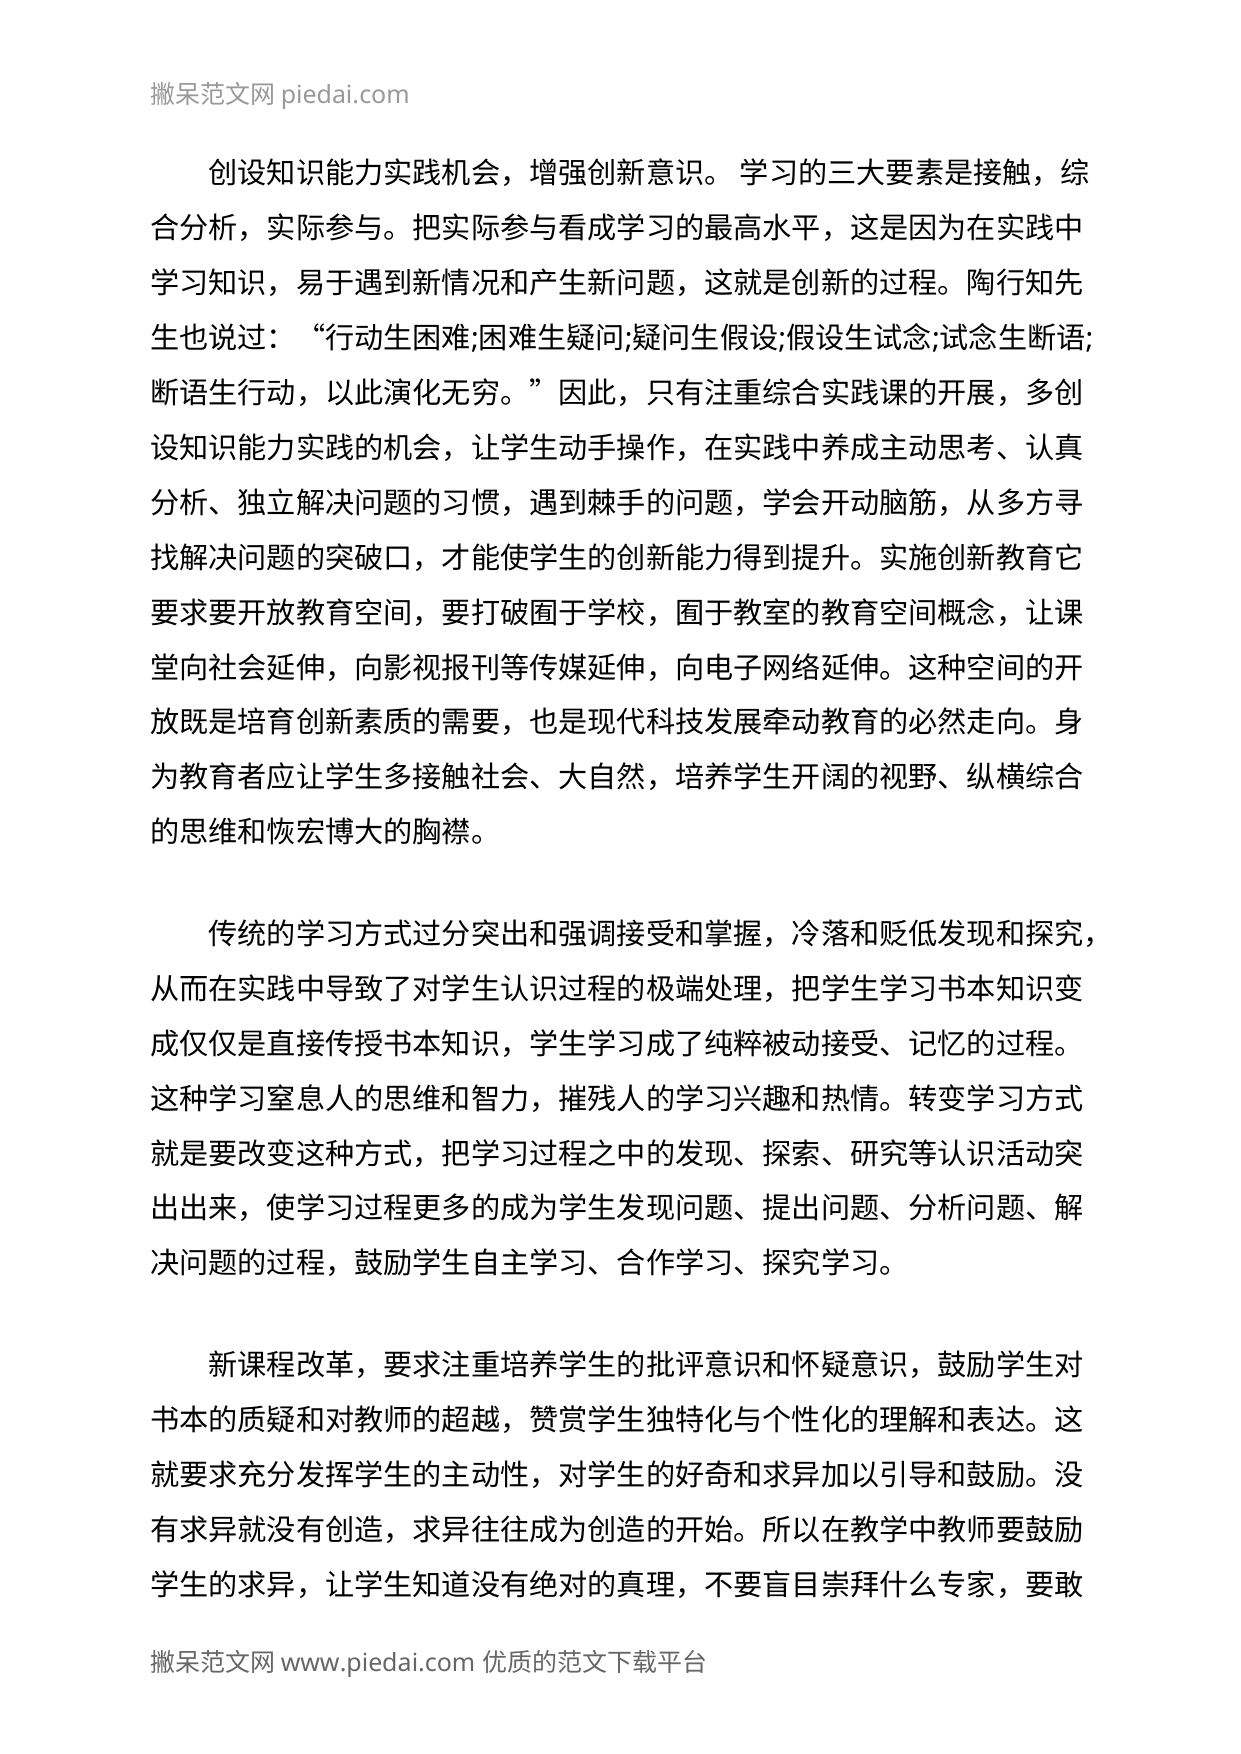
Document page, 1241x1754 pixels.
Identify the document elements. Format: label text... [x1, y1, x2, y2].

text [150, 1342, 1090, 1604]
text 创设知识能力实践机会，增强创新意识。 学习的三大要素是接触，综合分析，实际参与。把实际参与看成学习的最高水平，这是因为在实践中学习知识，易于遇到新情况和产生新问题，这就是创新的过程。陶行知先生也说过：“行动生困难;困难生疑问;疑问生假设;假设生试念;试念生断语;断语生行动，以此演化无穷。”因此，只有注重综合实践课的开展，多创设知识能力实践的机会，让学生动手操作，在实践中养成主动思考、认真分析、独立解决问题的习惯，遇到棘手的问题，学会开动脑筋，从多方寻找解决问题的突破口，才能使学生的创新能力得到提升。实施创新教育它要求要开放教育空间，要打破囿于学校，囿于教室的教育空间概念，让课堂向社会延伸，向影视报刊等传媒延伸，向电子网络延伸。这种空间的开放既是培育创新素质的需要，也是现代科技发展牵动教育的必然走向。身为教育者应让学生多接触社会、大自然，培养学生开阔的视野、纵横综合的思维和恢宏博大的胸襟。 [150, 150, 1090, 851]
text 传统的学习方式过分突出和强调接受和掌握，冷落和贬低发现和探究，从而在实践中导致了对学生认识过程的极端处理，把学生学习书本知识变成仅仅是直接传授书本知识，学生学习成了纯粹被动接受、记忆的过程。这种学习窒息人的思维和智力，摧残人的学习兴趣和热情。转变学习方式就是要改变这种方式，把学习过程之中的发现、探索、研究等认识活动突出出来，使学习过程更多的成为学生发现问题、提出问题、分析问题、解决问题的过程，鼓励学生自主学习、合作学习、探究学习。 [150, 911, 1090, 1282]
